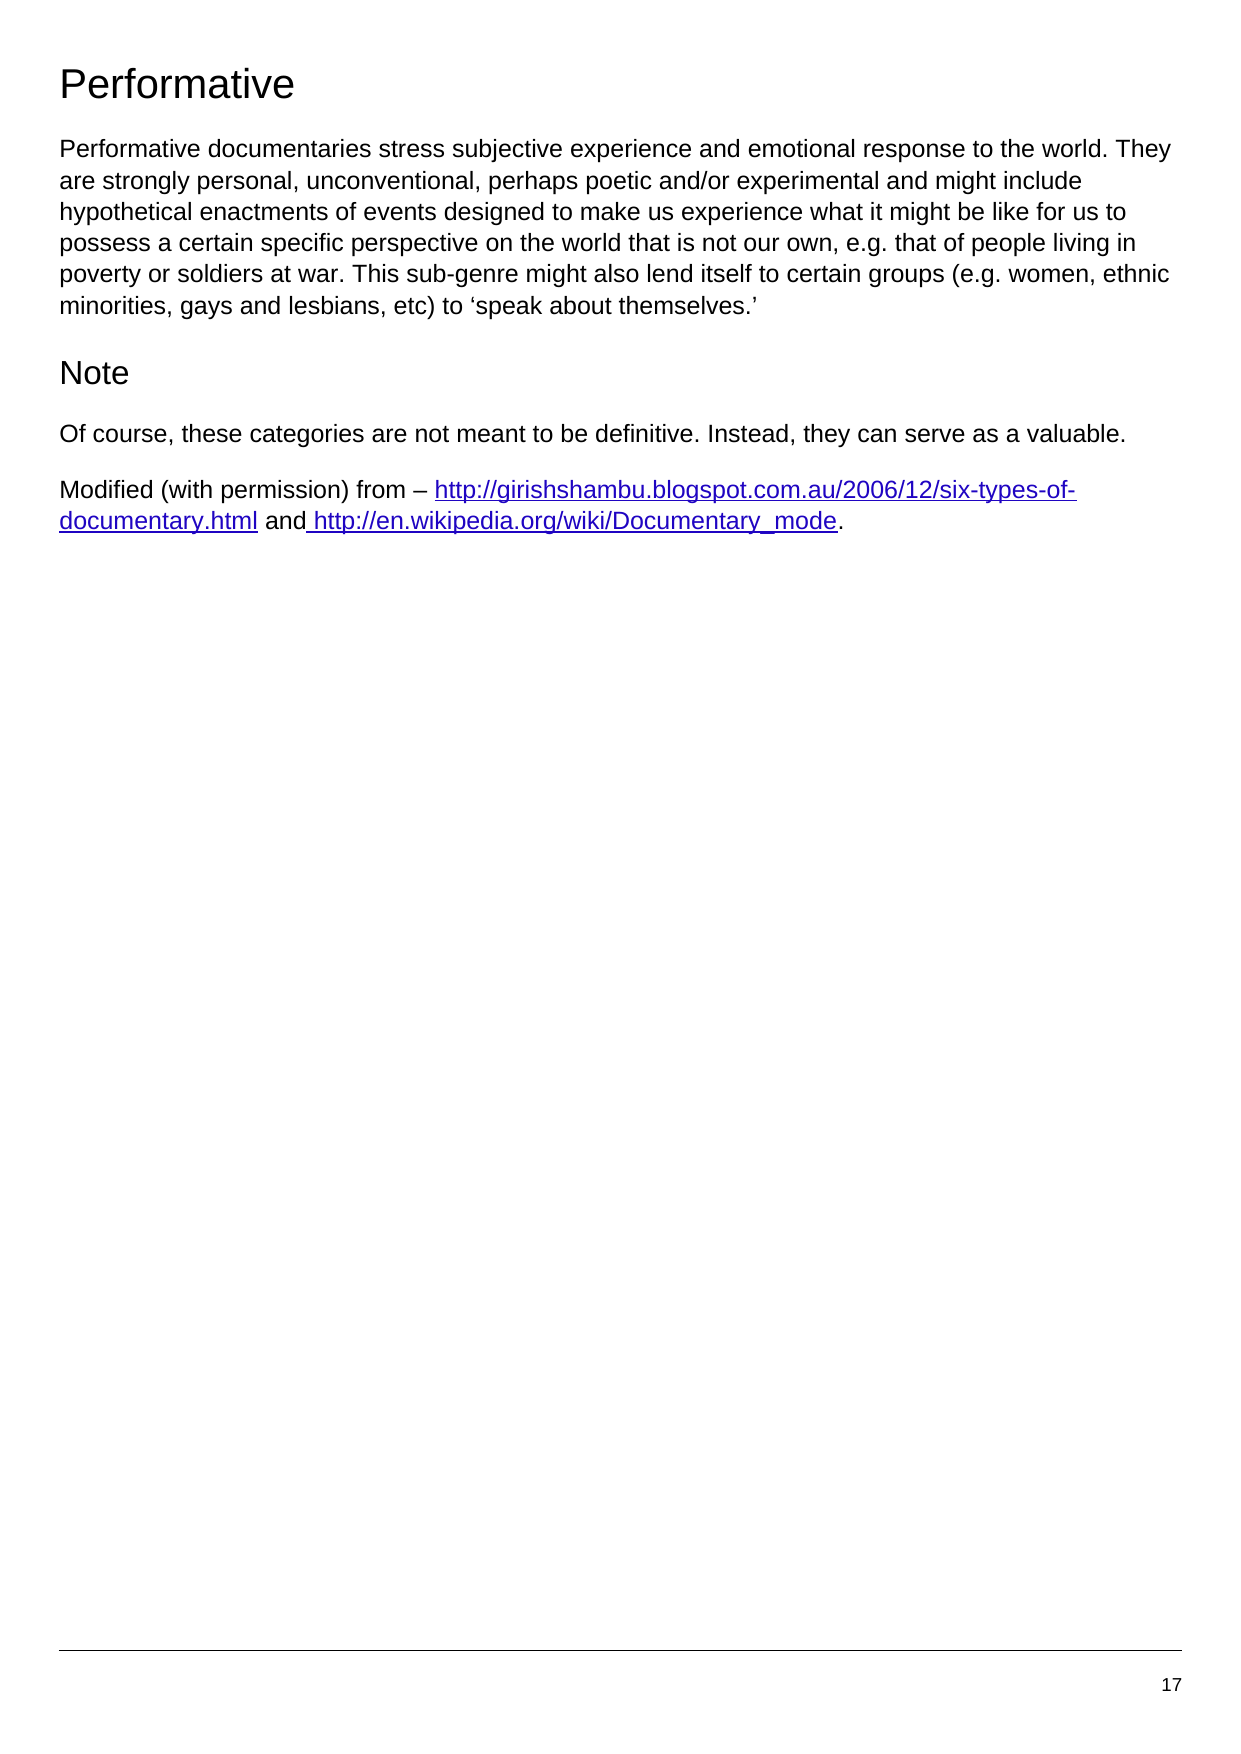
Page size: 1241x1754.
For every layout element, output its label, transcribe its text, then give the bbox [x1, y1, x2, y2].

text Modified (with permission) from – http://girishshambu.blogspot.com.au/2006/12/six-types-of-documentary.html and http://en.wikipedia.org/wiki/Documentary_mode. [59, 472, 1181, 535]
subtitle Performative [59, 59, 1181, 107]
text Of course, these categories are not meant to be definitive. Instead, they can serve as a valuable. [59, 416, 1181, 447]
subtitle Note [59, 353, 1181, 391]
text Performative documentaries stress subjective experience and emotional response to the world. They are strongly personal, unconventional, perhaps poetic and/or experimental and might include hypothetical enactments of events designed to make us experience what it might be like for us to possess a certain specific perspective on the world that is not our own, e.g. that of people living in poverty or soldiers at war. This sub-genre might also lend itself to certain groups (e.g. women, ethnic minorities, gays and lesbians, etc) to ‘speak about themselves.’ [59, 132, 1181, 319]
